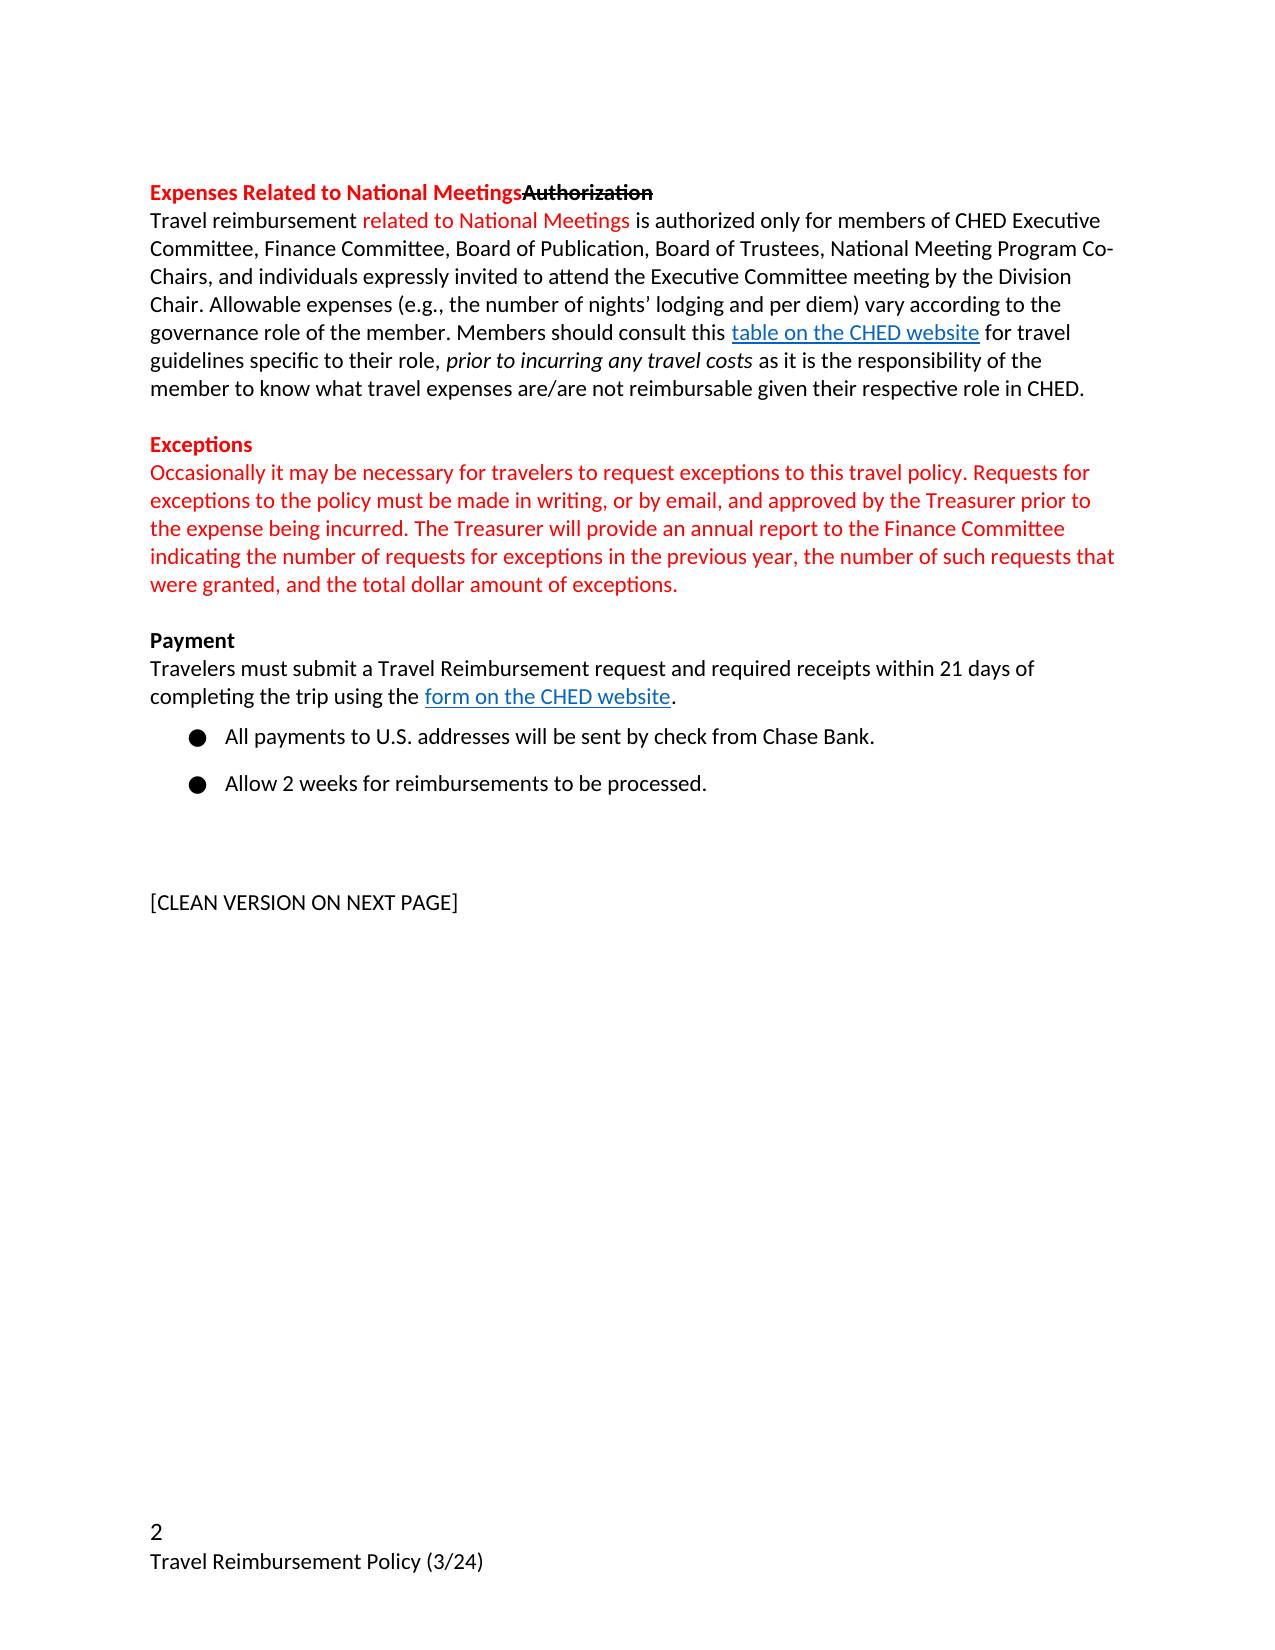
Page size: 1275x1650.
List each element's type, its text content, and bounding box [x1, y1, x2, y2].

list Allow 2 weeks for reimbursements to be processed. [187, 757, 1125, 804]
text [CLEAN VERSION ON NEXT PAGE] [150, 888, 1125, 916]
text Expenses Related to National MeetingsAuthorization [150, 178, 1125, 206]
text Payment [150, 626, 1125, 654]
text Occasionally it may be necessary for travelers to request exceptions to this travel policy. Requests for exceptions to the policy must be made in writing, or by email, and approved by the Treasurer prior to the expense being incurred. The Treasurer will provide an annual report to the Finance Committee indicating the number of requests for exceptions in the previous year, the number of such requests that were granted, and the total dollar amount of exceptions. [150, 458, 1125, 598]
text Travelers must submit a Travel Reimbursement request and required receipts within 21 days of completing the trip using the form on the CHED website. [150, 654, 1125, 710]
list All payments to U.S. addresses will be sent by check from Chase Bank. [187, 710, 1125, 757]
text Exceptions [150, 430, 1125, 458]
text Travel reimbursement related to National Meetings is authorized only for members of CHED Executive Committee, Finance Committee, Board of Publication, Board of Trustees, National Meeting Program Co-Chairs, and individuals expressly invited to attend the Executive Committee meeting by the Division Chair. Allowable expenses (e.g., the number of nights’ lodging and per diem) vary according to the governance role of the member. Members should consult this table on the CHED website for travel guidelines specific to their role, prior to incurring any travel costs as it is the responsibility of the member to know what travel expenses are/are not reimbursable given their respective role in CHED. [150, 206, 1125, 402]
